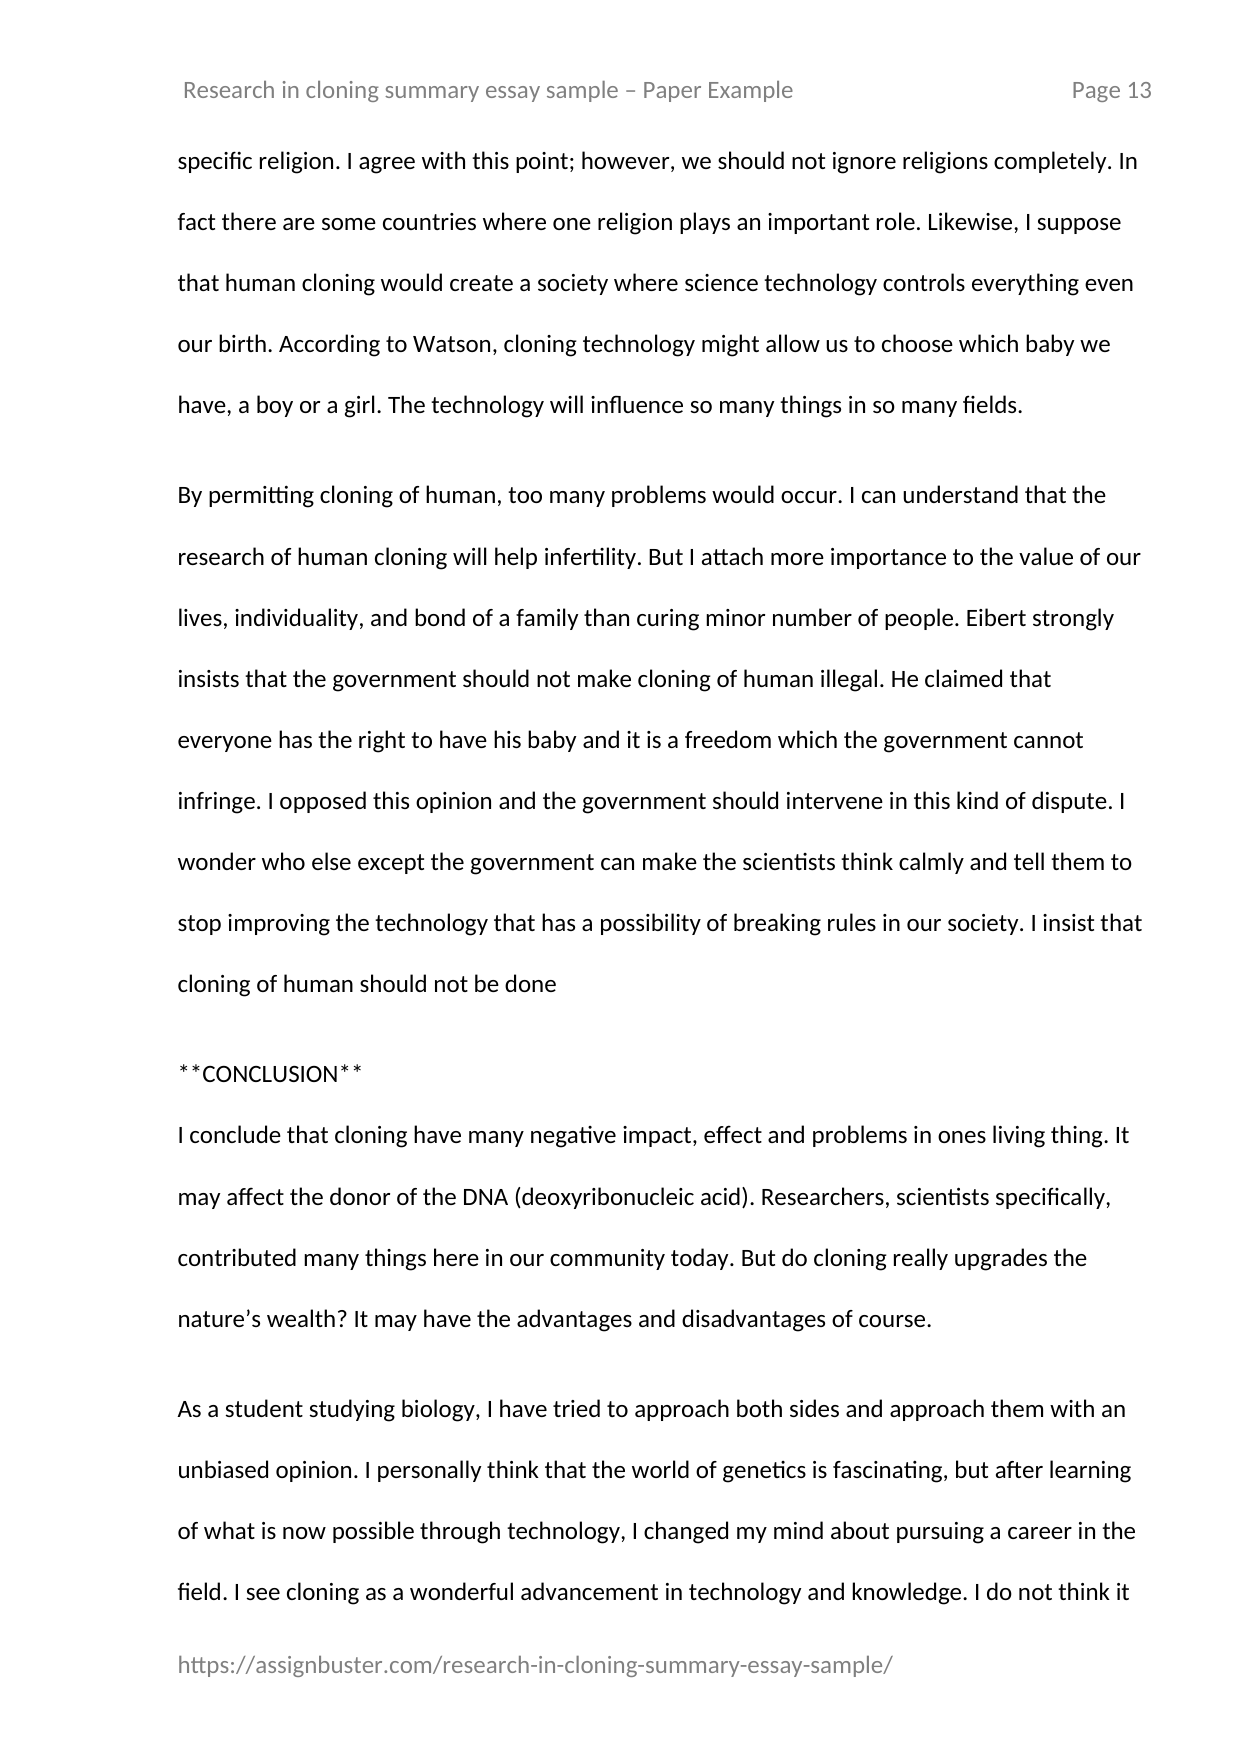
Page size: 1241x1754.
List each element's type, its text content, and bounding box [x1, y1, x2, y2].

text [177, 1393, 1152, 1607]
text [177, 145, 1152, 420]
text By permitting cloning of human, too many problems would occur. I can understand that the research of human cloning will help infertility. But I attach more importance to the value of our lives, individuality, and bond of a family than curing minor number of people. Eibert strongly insists that the government should not make cloning of human illegal. He claimed that everyone has the right to have his baby and it is a freedom which the government cannot infringe. I opposed this opinion and the government should intervene in this kind of dispute. I wonder who else except the government can make the scientists think calmly and tell them to stop improving the technology that has a possibility of breaking rules in our society. I insist that cloning of human should not be done [177, 480, 1152, 998]
text **CONCLUSION** I conclude that cloning have many negative impact, effect and problems in ones living thing. It may affect the donor of the DNA (deoxyribonucleic acid). Researchers, scientists specifically, contributed many things here in our community today. But do cloning really upgrades the nature’s wealth? It may have the advantages and disadvantages of course. [177, 1058, 1152, 1333]
